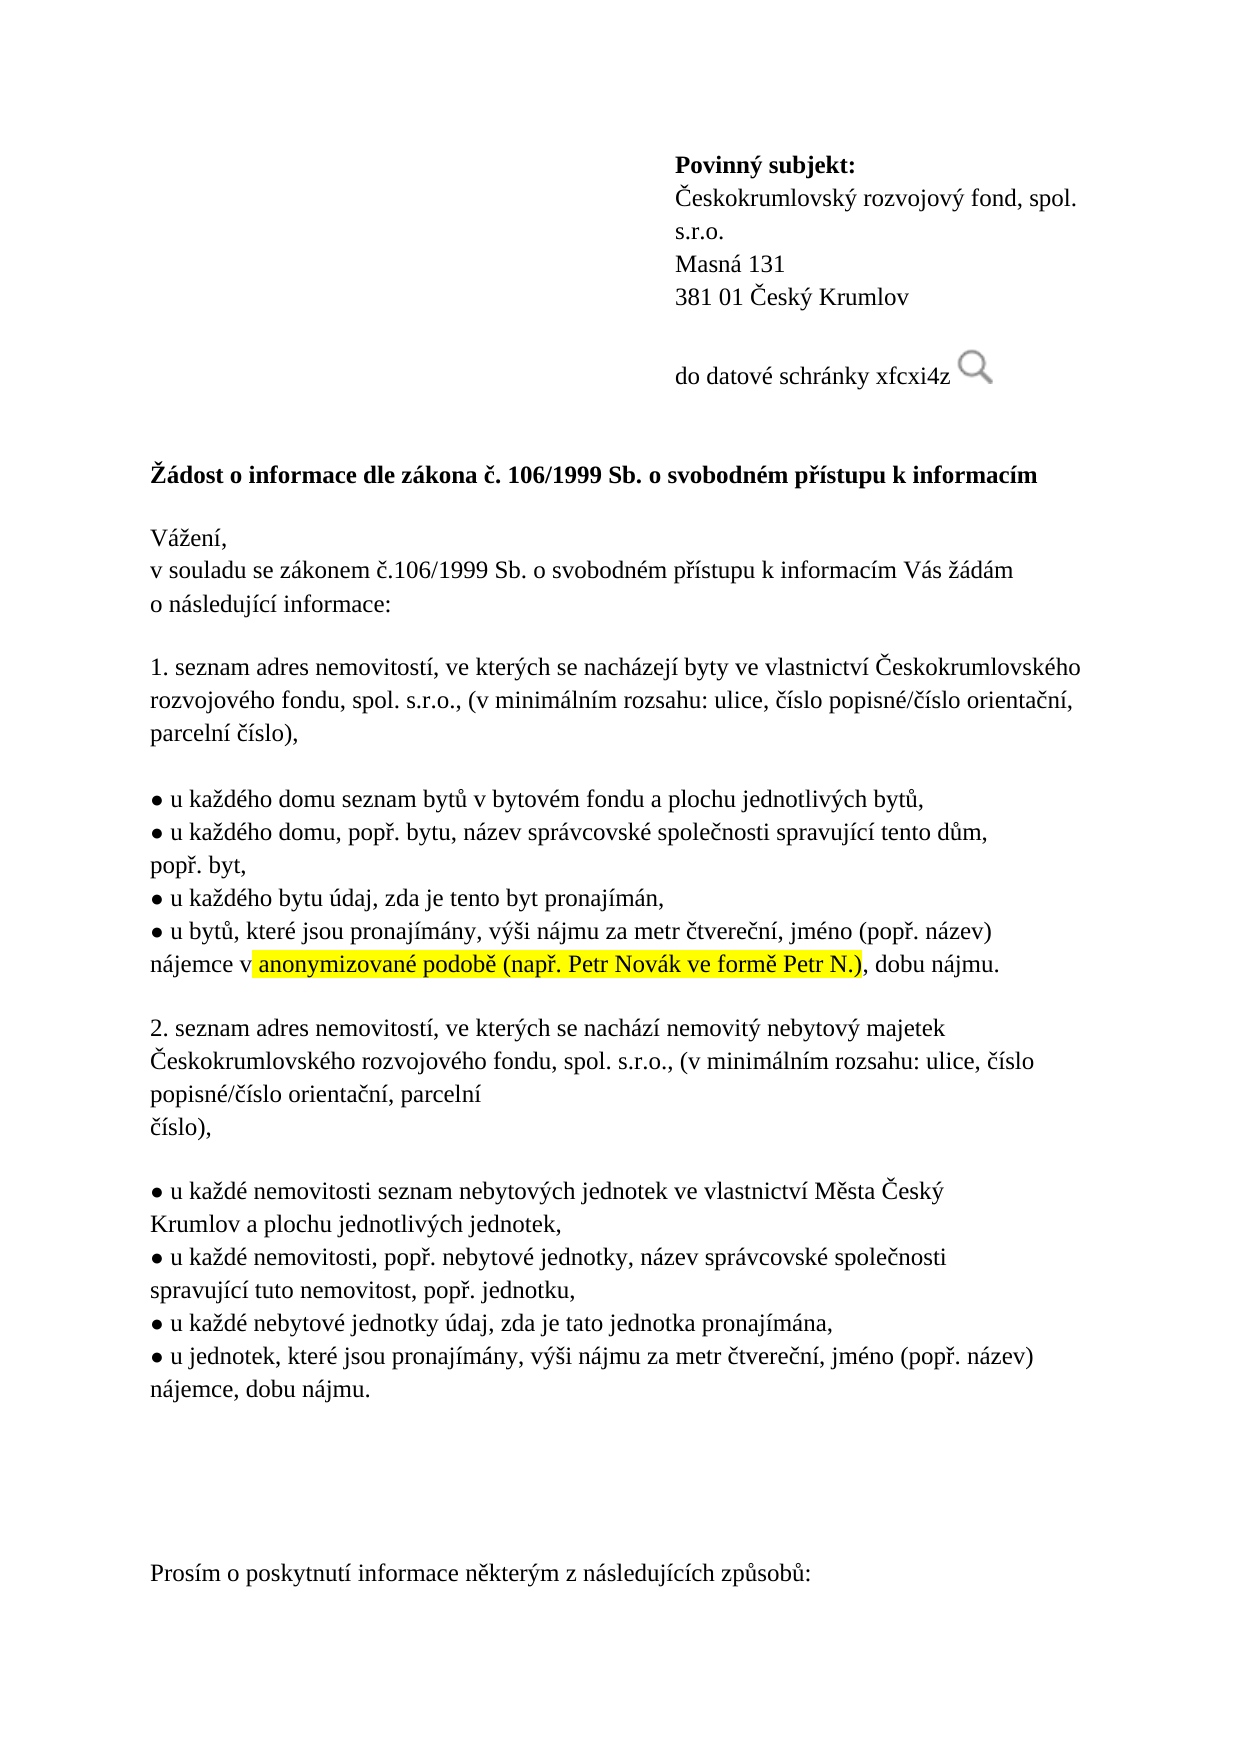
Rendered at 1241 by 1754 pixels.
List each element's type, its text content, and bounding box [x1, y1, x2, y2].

text Masná 131 [675, 249, 1090, 278]
text ● u každého domu seznam bytů v bytovém fondu a plochu jednotlivých bytů, ● u každého domu, popř. bytu, název správcovské společnosti spravující tento dům, popř. byt, ● u každého bytu údaj, zda je tento byt pronajímán, ● u bytů, které jsou pronajímány, výši nájmu za metr čtvereční, jméno (popř. název) nájemce v anonymizované podobě (např. Petr Novák ve formě Petr N.), dobu nájmu. [150, 784, 1090, 978]
text ● u každé nemovitosti seznam nebytových jednotek ve vlastnictví Města Český Krumlov a plochu jednotlivých jednotek, ● u každé nemovitosti, popř. nebytové jednotky, název správcovské společnosti spravující tuto nemovitost, popř. jednotku, ● u každé nebytové jednotky údaj, zda je tato jednotka pronajímána, ● u jednotek, které jsou pronajímány, výši nájmu za metr čtvereční, jméno (popř. název) nájemce, dobu nájmu. [150, 1145, 1090, 1433]
text do datové schránky xfcxi4z [675, 348, 1090, 389]
text Českokrumlovský rozvojový fond, spol. s.r.o. [675, 183, 1090, 245]
text 1. seznam adres nemovitostí, ve kterých se nacházejí byty ve vlastnictví Českokrumlovského rozvojového fondu, spol. s.r.o., (v minimálním rozsahu: ulice, číslo popisné/číslo orientační, parcelní číslo), [150, 622, 1090, 747]
picture [956, 348, 993, 384]
text Žádost o informace dle zákona č. 106/1999 Sb. ​o svobodném přístupu k informacím [150, 460, 1090, 519]
text Prosím o poskytnutí informace některým z následujících způsobů: [150, 1527, 1090, 1587]
text Povinný subjekt: [675, 150, 1090, 179]
text 2. seznam adres nemovitostí, ve kterých se nachází nemovitý nebytový majetek Českokrumlovského rozvojového fondu, spol. s.r.o., (v minimálním rozsahu: ulice, číslo popisné/číslo orientační, parcelní číslo), [150, 982, 1090, 1141]
text Vážení, v souladu se zákonem č.106/1999 Sb. o svobodném přístupu k informacím Vás žádám o následující informace: [150, 523, 1090, 617]
text 381 01 Český Krumlov [675, 282, 1090, 311]
